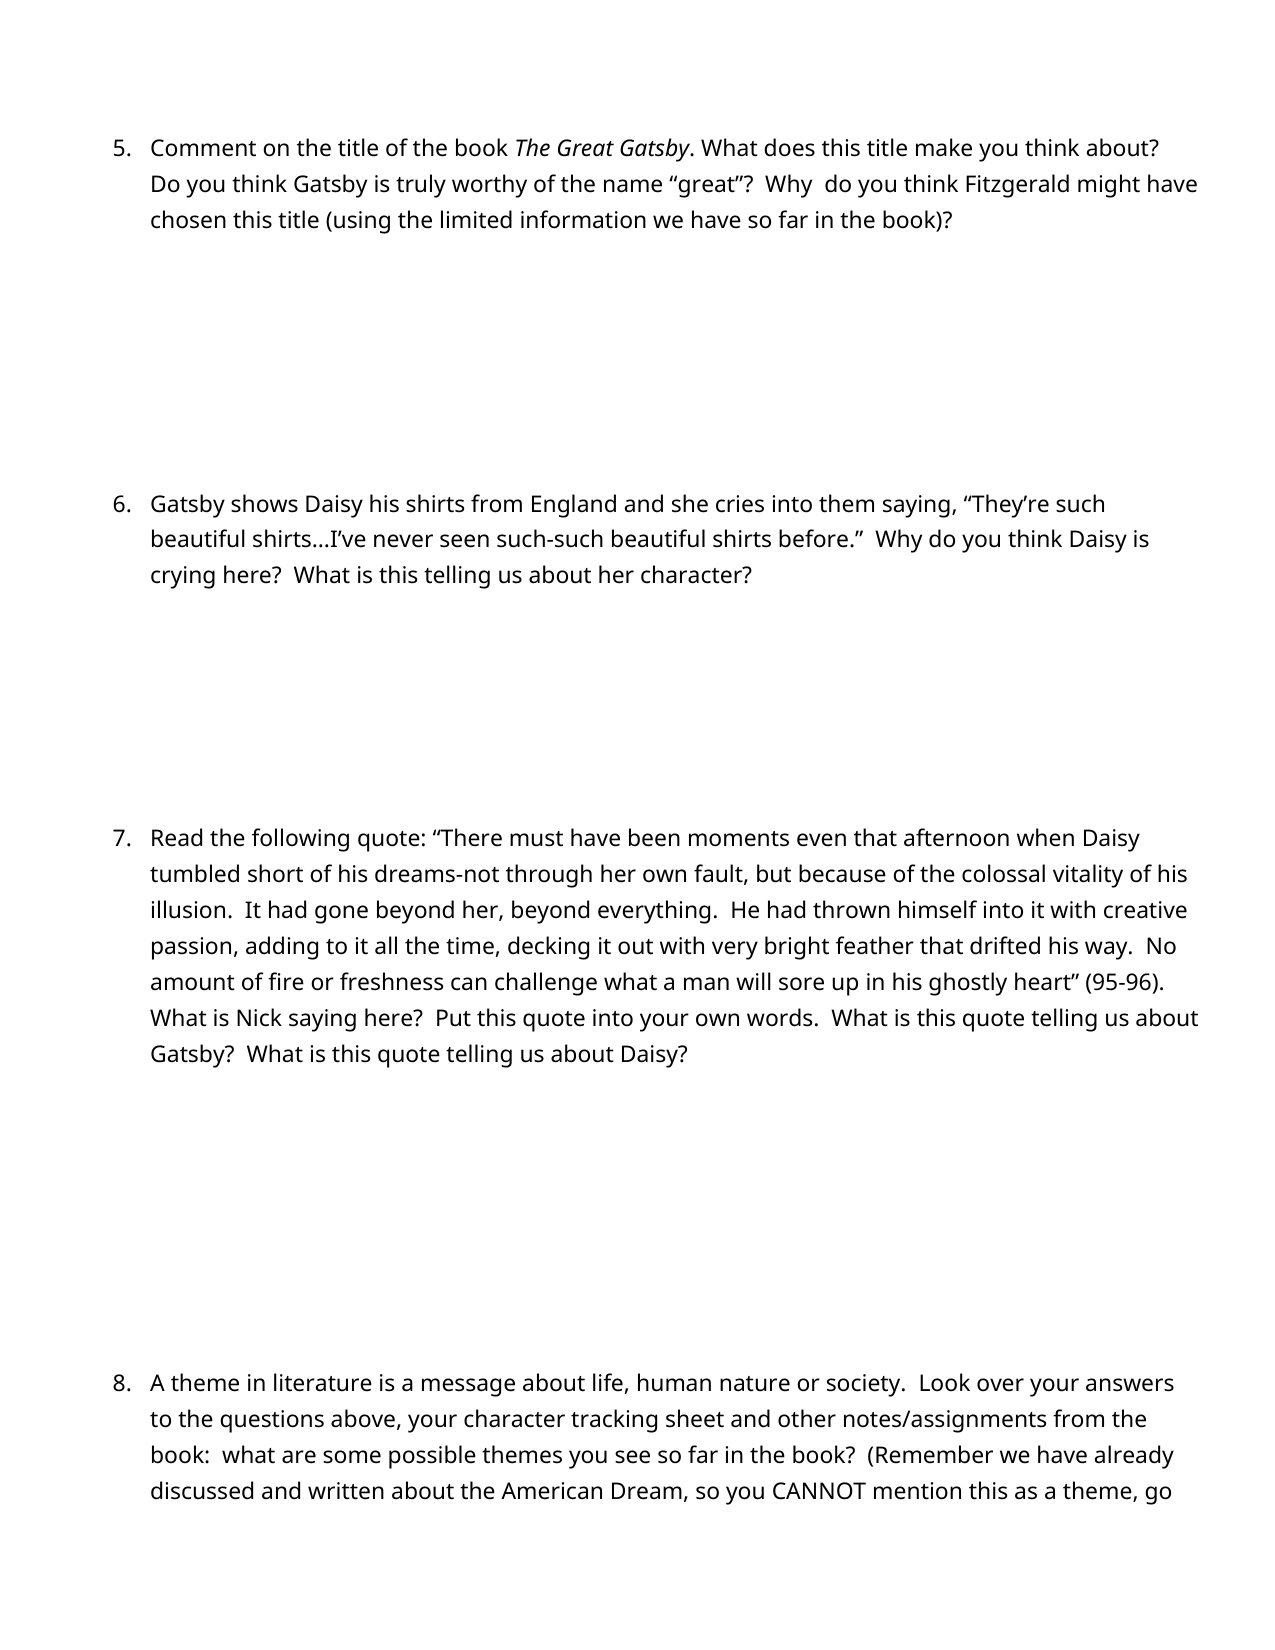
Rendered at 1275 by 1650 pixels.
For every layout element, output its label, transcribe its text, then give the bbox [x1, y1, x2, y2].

list Read the following quote: “There must have been moments even that afternoon when Daisy tumbled short of his dreams-not through her own fault, but because of the colossal vitality of his illusion. It had gone beyond her, beyond everything. He had thrown himself into it with creative passion, adding to it all the time, decking it out with very bright feather that drifted his way. No amount of fire or freshness can challenge what a man will sore up in his ghostly heart” (95-96). What is Nick saying here? Put this quote into your own words. What is this quote telling us about Gatsby? What is this quote telling us about Daisy? [112, 822, 1200, 1069]
list Gatsby shows Daisy his shirts from England and she cries into them saying, “They’re such beautiful shirts…I’ve never seen such-such beautiful shirts before.” Why do you think Daisy is crying here? What is this telling us about her character? [112, 487, 1200, 591]
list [112, 1367, 1200, 1506]
list Comment on the title of the book The Great Gatsby. What does this title make you think about? Do you think Gatsby is truly worthy of the name “great”? Why do you think Fitzgerald might have chosen this title (using the limited information we have so far in the book)? [112, 132, 1200, 235]
